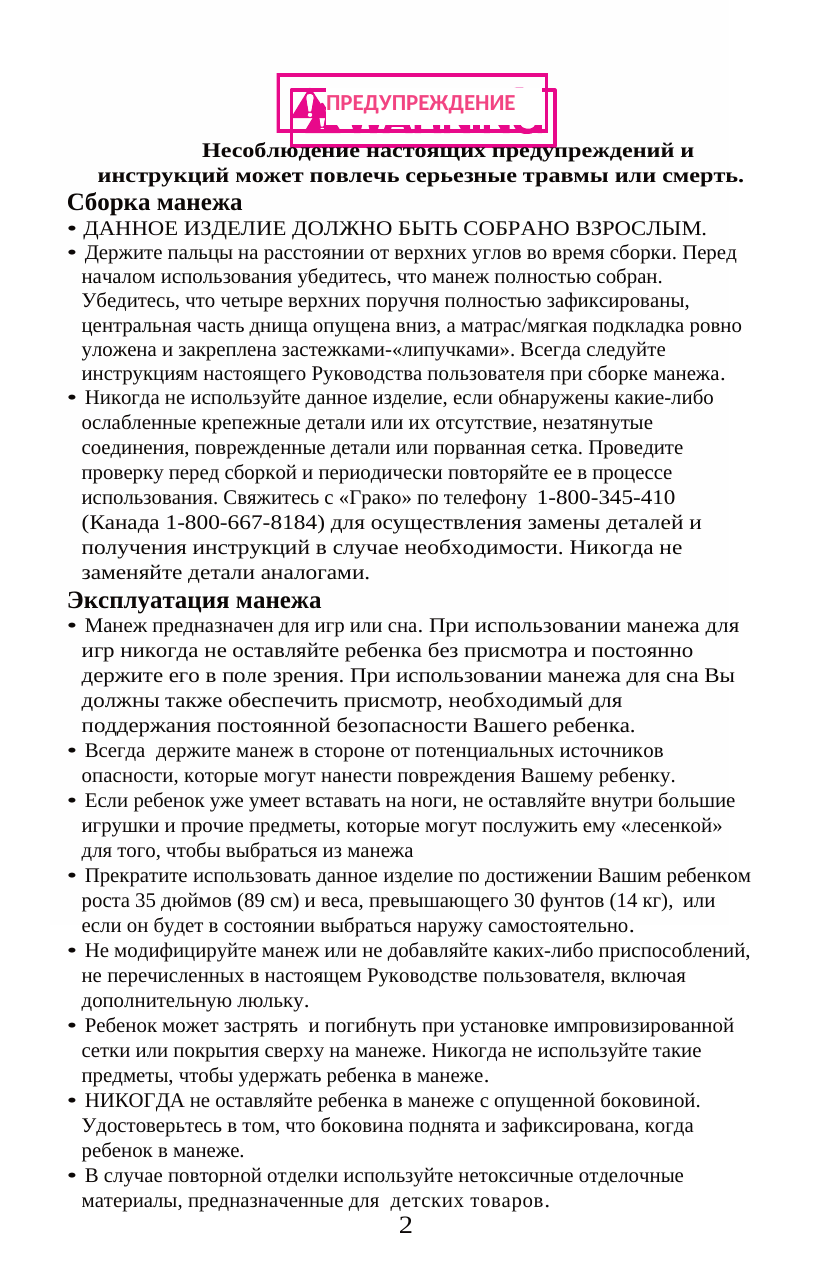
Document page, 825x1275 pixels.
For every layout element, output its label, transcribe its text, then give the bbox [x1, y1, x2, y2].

text • Прекратите использовать данное изделие по достижении Вашим ребенком роста 35 дюймов (89 см) и веса, превышающего 30 фунтов (14 кг), или если он будет в состоянии выбраться наружу самостоятельно. [67, 863, 754, 937]
text • Не модифицируйте манеж или не добавляйте каких-либо приспособлений, не перечисленных в настоящем Руководстве пользователя, включая дополнительную люльку. [67, 938, 754, 1012]
text • Если ребенок уже умеет вставать на ноги, не оставляйте внутри большие игрушки и прочие предметы, которые могут послужить ему «лесенкой» для того, чтобы выбраться из манежа [67, 788, 754, 862]
text Несоблюдение настоящих предупреждений и инструкций может повлечь серьезные травмы или смерть. [81, 137, 761, 187]
text • Ребенок может застрять и погибнуть при установке импровизированной сетки или покрытия сверху на манеже. Никогда не используйте такие предметы, чтобы удержать ребенка в манеже. [67, 1013, 754, 1087]
text • Никогда не используйте данное изделие, если обнаружены какие-либо ослабленные крепежные детали или их отсутствие, незатянутые соединения, поврежденные детали или порванная сетка. Проведите проверку перед сборкой и периодически повторяйте ее в процессе использования. Свяжитесь с «Грако» по телефону 1-800-345-410 (Канада 1-800-667-8184) для осуществления замены деталей и получения инструкций в случае необходимости. Никогда не заменяйте детали аналогами. [67, 385, 754, 584]
text Эксплуатация манежа [67, 585, 754, 613]
text • Манеж предназначен для игр или сна. При использовании манежа для игр никогда не оставляйте ребенка без присмотра и постоянно держите его в поле зрения. При использовании манежа для сна Вы должны также обеспечить присмотр, необходимый для поддержания постоянной безопасности Вашего ребенка. [67, 613, 754, 737]
text • Всегда держите манеж в стороне от потенциальных источников опасности, которые могут нанести повреждения Вашему ребенку. [67, 738, 754, 787]
text • Держите пальцы на расстоянии от верхних углов во время сборки. Перед началом использования убедитесь, что манеж полностью собран. Убедитесь, что четыре верхних поручня полностью зафиксированы, центральная часть днища опущена вниз, а матрас/мягкая подкладка ровно уложена и закреплена застежками-«липучками». Всегда следуйте инструкциям настоящего Руководства пользователя при сборке манежа. [67, 240, 754, 385]
text • В случае повторной отделки используйте нетоксичные отделочные материалы, предназначенные для детских товаров. [67, 1163, 754, 1212]
text • НИКОГДА не оставляйте ребенка в манеже с опущенной боковиной. Удостоверьтесь в том, что боковина поднята и зафиксирована, когда ребенок в манеже. [67, 1088, 754, 1162]
text • ДАННОЕ ИЗДЕЛИЕ ДОЛЖНО БЫТЬ СОБРАНО ВЗРОСЛЫМ. [67, 216, 754, 240]
text Сборка манежа [67, 187, 754, 216]
